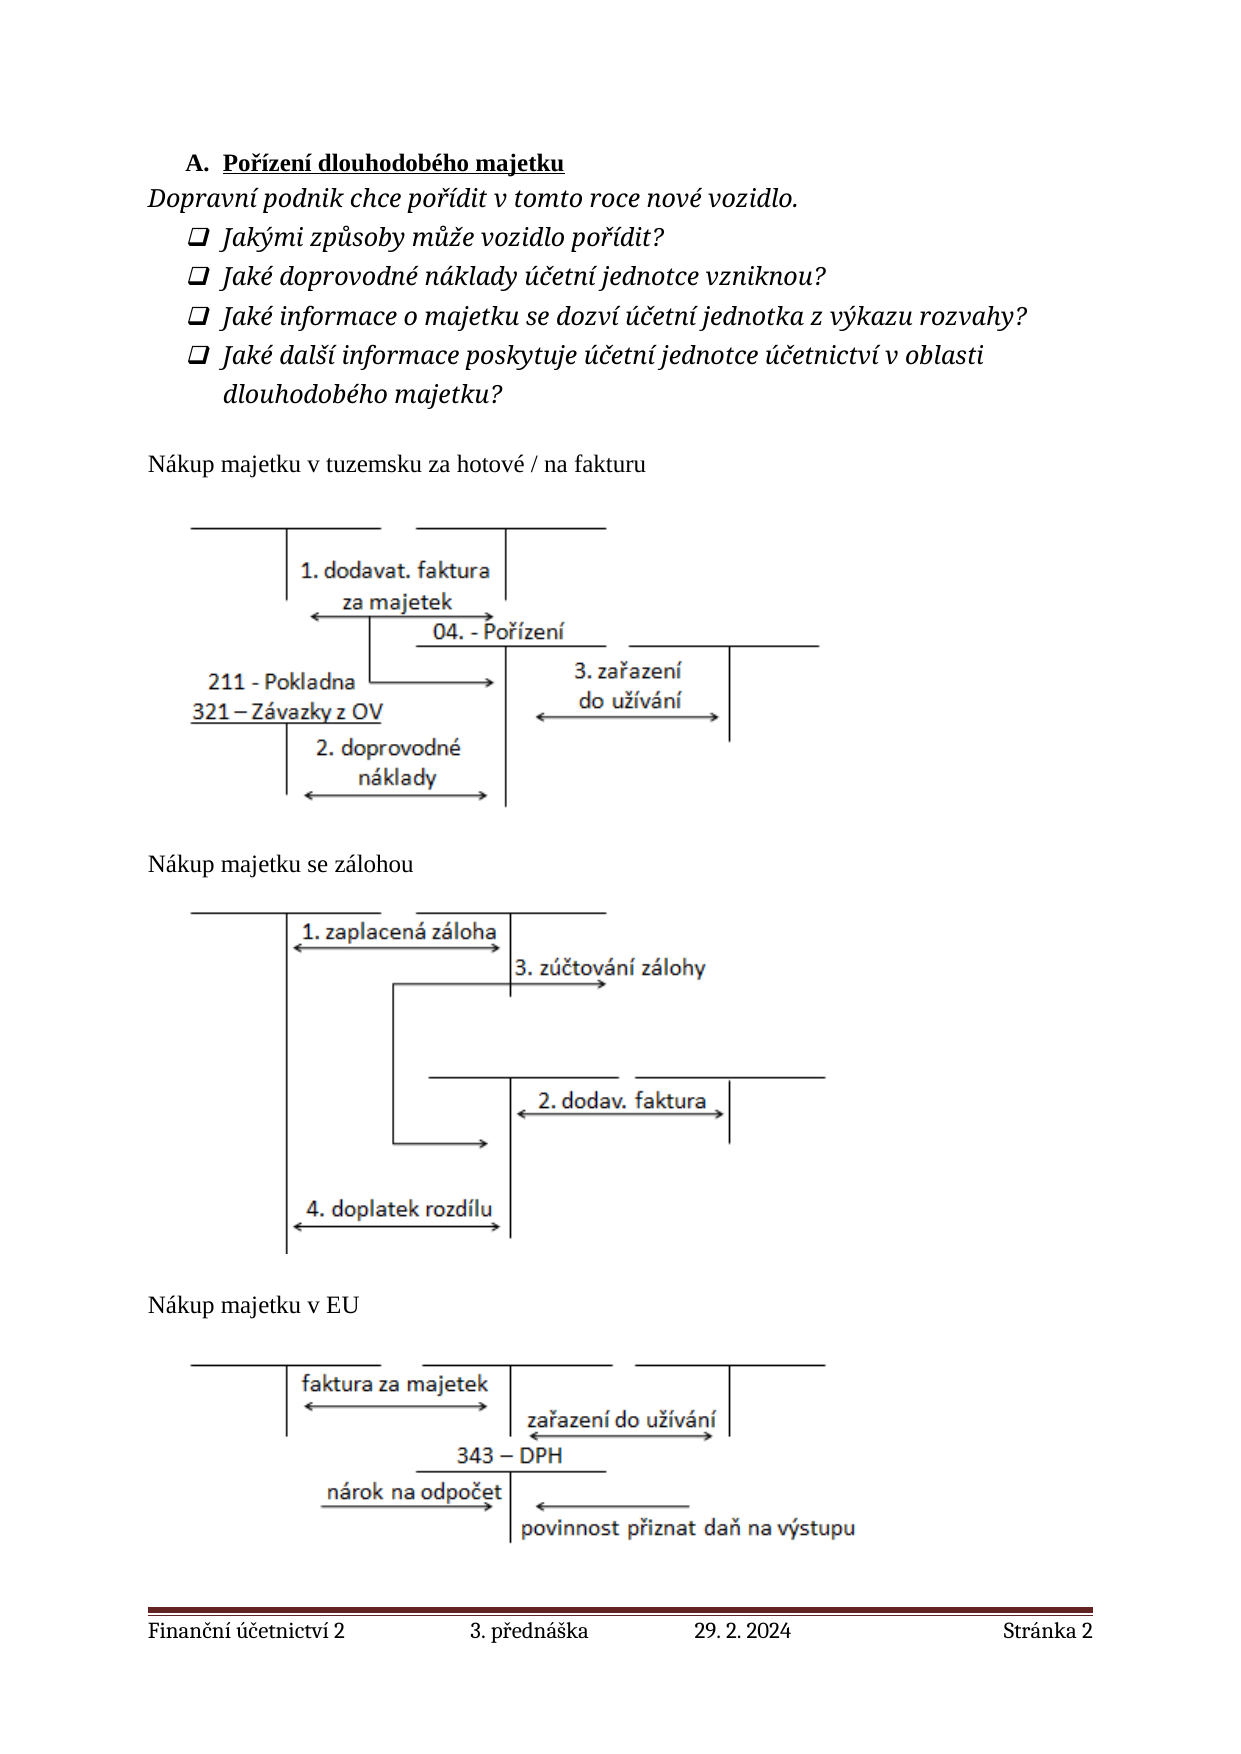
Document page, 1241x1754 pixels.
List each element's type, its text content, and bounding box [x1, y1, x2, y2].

text Dopravní podnik chce pořídit v tomto roce nové vozidlo. [148, 181, 1093, 215]
text Nákup majetku v tuzemsku za hotové / na fakturu [148, 449, 1093, 477]
picture [147, 881, 898, 1254]
list Pořízení dlouhodobého majetku [185, 148, 1093, 176]
list Jaké doprovodné náklady účetní jednotce vzniknou? [185, 259, 1093, 293]
list Jaké informace o majetku se dozví účetní jednotka z výkazu rozvahy? [185, 298, 1093, 332]
list Jaké další informace poskytuje účetní jednotce účetnictví v oblasti dlouhodobého majetku? [185, 337, 1093, 411]
picture [147, 514, 898, 812]
text Nákup majetku se zálohou [148, 849, 1093, 877]
text Nákup majetku v EU [148, 1290, 1093, 1319]
list Jakými způsoby může vozidlo pořídit? [185, 220, 1093, 254]
picture [147, 1323, 898, 1561]
